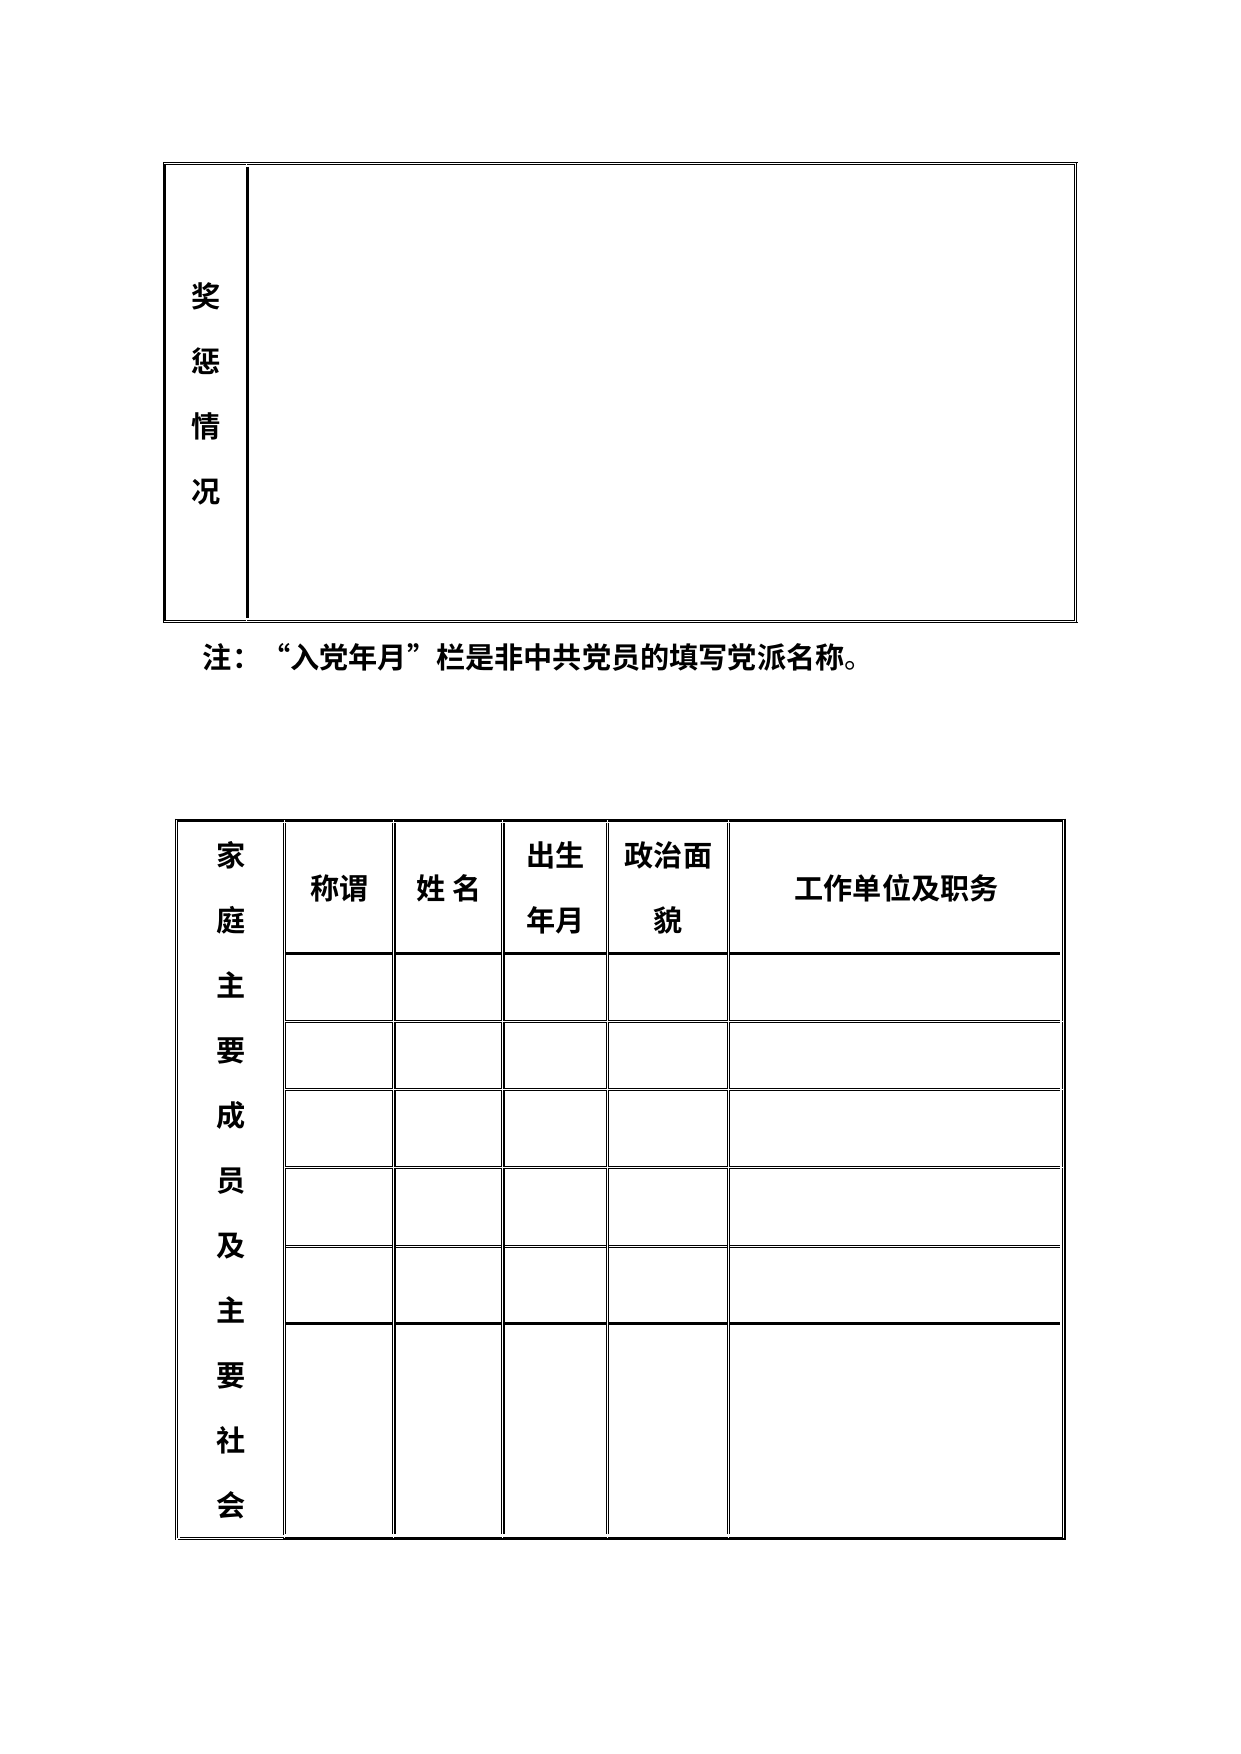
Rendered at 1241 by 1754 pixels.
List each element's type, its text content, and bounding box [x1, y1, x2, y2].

text 注：“入党年月”栏是非中共党员的填写党派名称。 [187, 623, 1053, 688]
table_cell 奖 惩 情 况 [166, 163, 247, 620]
table_header 称谓 [285, 820, 394, 952]
table_cell [730, 1020, 1062, 1088]
table_cell [609, 1091, 727, 1166]
table_header 家 庭 主 要 成 员 及 主 要 社 会 关 系 [178, 821, 285, 1537]
table_cell [609, 1248, 727, 1322]
table_cell [396, 1091, 501, 1166]
table_cell [505, 1248, 606, 1322]
table_cell [286, 1169, 392, 1245]
table_cell [286, 1091, 392, 1166]
table_cell [609, 1023, 727, 1088]
table_header 出生 年月 [503, 821, 608, 952]
table_cell [609, 1169, 727, 1245]
table_cell [286, 955, 392, 1020]
table_cell [286, 1248, 392, 1322]
table_cell [730, 1245, 1062, 1322]
table_cell [608, 1324, 729, 1537]
table_cell [730, 952, 1062, 1020]
table_cell [505, 1023, 606, 1088]
table_cell [729, 1322, 1062, 1537]
table_cell [396, 1023, 501, 1088]
table_cell [505, 1169, 606, 1245]
table_header 姓 名 [394, 820, 503, 952]
table_cell [505, 955, 606, 1020]
table_cell [396, 955, 501, 1020]
table_cell [730, 1166, 1062, 1245]
table_cell [730, 1088, 1062, 1166]
table_cell [503, 1324, 608, 1537]
table_header 政治面貌 [608, 821, 729, 952]
table_cell [505, 1091, 606, 1166]
table_cell [247, 165, 1074, 620]
table_cell [394, 1322, 503, 1537]
table_cell [609, 955, 727, 1020]
table_cell [286, 1023, 392, 1088]
table_cell [396, 1169, 501, 1245]
table_cell [285, 1322, 394, 1537]
table_cell [396, 1248, 501, 1322]
table_header 工作单位及职务 [729, 822, 1062, 952]
